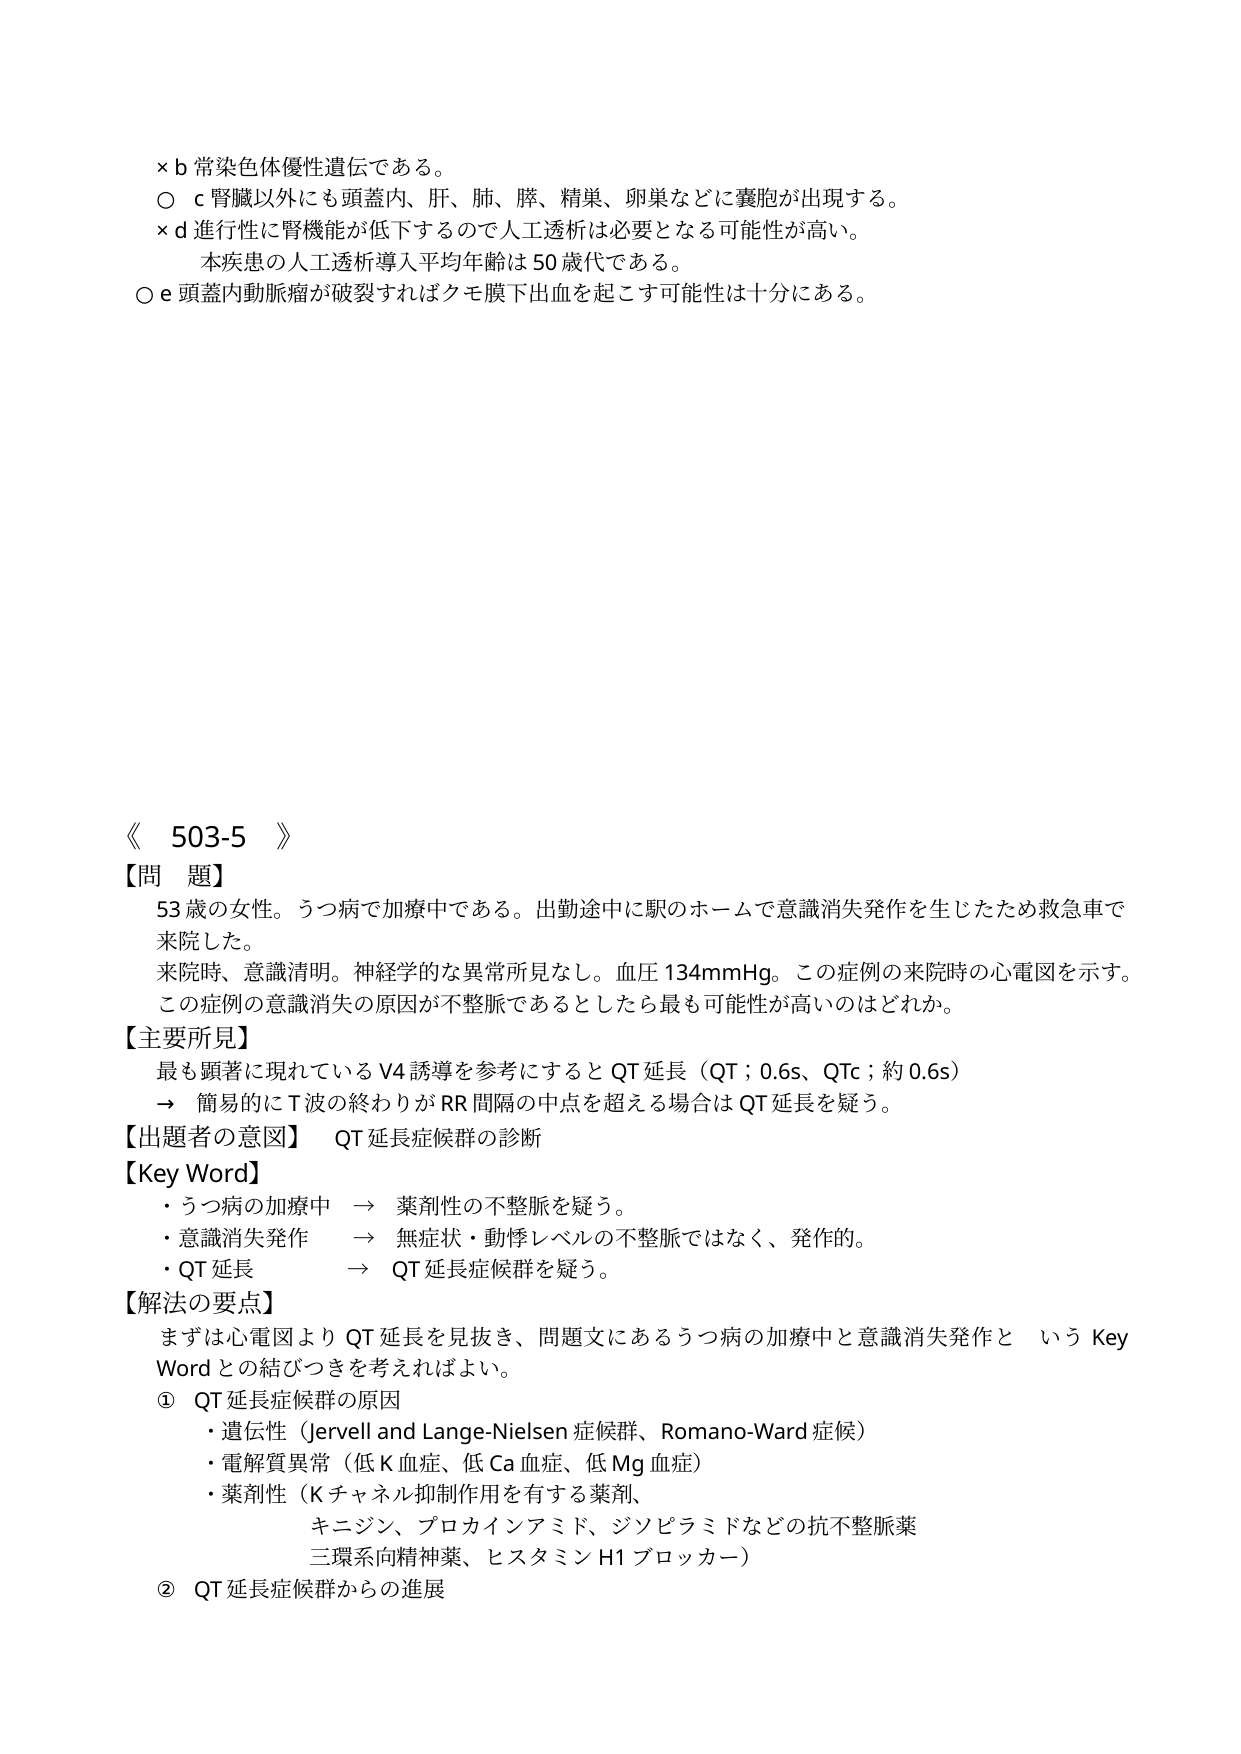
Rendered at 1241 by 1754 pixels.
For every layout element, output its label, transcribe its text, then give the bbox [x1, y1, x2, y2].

text ・うつ病の加療中 → 薬剤性の不整脈を疑う。 [156, 1189, 1128, 1221]
list QT延長症候群の原因 [156, 1383, 1128, 1414]
text 【出題者の意図】 QT延長症候群の診断 [112, 1117, 1128, 1153]
text 《 503-5 》 [112, 814, 1128, 856]
text 53歳の女性。うつ病で加療中である。出勤途中に駅のホームで意識消失発作を生じたため救急車で来院した。 [112, 892, 1128, 955]
text 来院時、意識清明。神経学的な異常所見なし。血圧134mmHg。この症例の来院時の心電図を示す。 [112, 955, 1128, 987]
text この症例の意識消失の原因が不整脈であるとしたら最も可能性が高いのはどれか。 [112, 987, 1128, 1018]
text 【主要所見】 [112, 1018, 1128, 1054]
text → 簡易的にT波の終わりがRR間隔の中点を超える場合はQT延長を疑う。 [112, 1086, 1128, 1117]
text 最も顕著に現れているV4誘導を参考にするとQT延長（QT；0.6s、QTc；約0.6s） [112, 1054, 1128, 1086]
text ・遺伝性（Jervell and Lange-Nielsen症候群、Romano-Ward症候） [112, 1414, 1128, 1446]
text × d 進行性に腎機能が低下するので人工透析は必要となる可能性が高い。 [112, 213, 1128, 245]
text × b 常染色体優性遺伝である。 [112, 150, 1128, 182]
text 【問 題】 [112, 856, 1128, 892]
text ・薬剤性（Kチャネル抑制作用を有する薬剤、 [156, 1478, 1128, 1509]
list QT延長症候群からの進展 [156, 1572, 1128, 1604]
text ・QT延長 → QT延長症候群を疑う。 [156, 1252, 1128, 1284]
text 三環系向精神薬、ヒスタミンH1ブロッカー） [156, 1541, 1128, 1572]
text まずは心電図よりQT延長を見抜き、問題文にあるうつ病の加療中と意識消失発作と いうKey Wordとの結びつきを考えればよい。 [112, 1320, 1128, 1383]
text 【Key Word】 [112, 1153, 1128, 1189]
list c 腎臓以外にも頭蓋内、肝、肺、膵、精巣、卵巣などに嚢胞が出現する。 [156, 182, 1128, 213]
text ・意識消失発作 → 無症状・動悸レベルの不整脈ではなく、発作的。 [156, 1221, 1128, 1252]
text キニジン、プロカインアミド、ジソピラミドなどの抗不整脈薬 [156, 1509, 1128, 1541]
text 本疾患の人工透析導入平均年齢は50歳代である。 [112, 245, 1128, 276]
text ・電解質異常（低K血症、低Ca血症、低Mg血症） [156, 1446, 1128, 1478]
text ○ e 頭蓋内動脈瘤が破裂すればクモ膜下出血を起こす可能性は十分にある。 [112, 276, 1128, 308]
text 【解法の要点】 [112, 1284, 1128, 1320]
